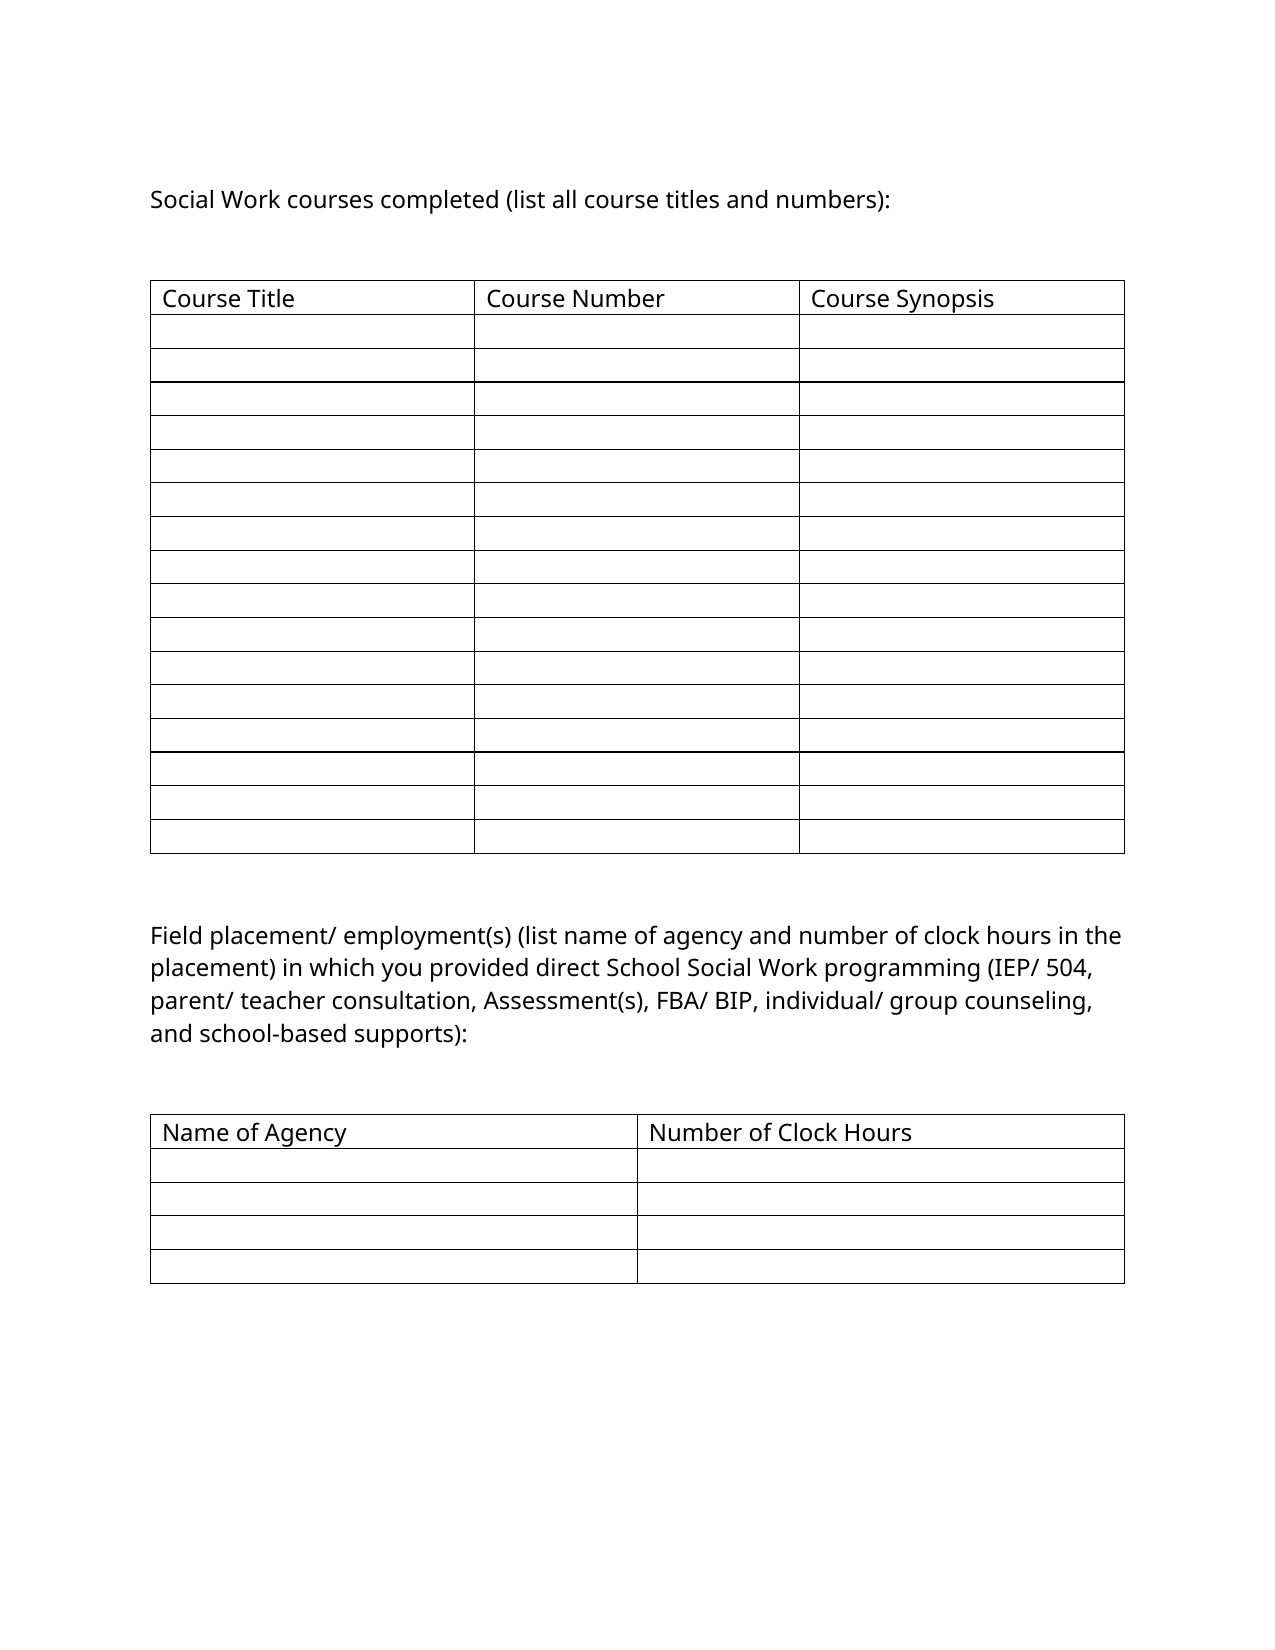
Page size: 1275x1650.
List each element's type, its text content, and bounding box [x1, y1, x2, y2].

table_cell [151, 416, 474, 449]
table_cell [475, 383, 799, 415]
table_cell [800, 349, 1124, 381]
table_cell [800, 685, 1124, 718]
table_cell [151, 1250, 637, 1282]
table_cell [151, 450, 474, 482]
table_cell [151, 685, 474, 718]
table_cell [151, 483, 474, 516]
table_cell [800, 719, 1124, 751]
table_header Number of Clock Hours [638, 1115, 1124, 1148]
table_cell [800, 551, 1124, 583]
table_cell [800, 652, 1124, 684]
table_cell [151, 551, 474, 583]
table_cell [151, 584, 474, 617]
table_cell [475, 753, 799, 785]
table_cell [800, 618, 1124, 651]
table_cell [800, 416, 1124, 449]
table_cell [151, 1183, 637, 1215]
table_cell [475, 416, 799, 449]
table_cell [800, 450, 1124, 482]
table_header Course Title [151, 281, 474, 314]
text Field placement/ employment(s) (list name of agency and number of clock hours in the placement) in which you provided direct School Social Work programming (IEP/ 504, parent/ teacher consultation, Assessment(s), FBA/ BIP, individual/ group counseling, and school-based supports): [150, 919, 1125, 1049]
table_cell [475, 517, 799, 549]
table_cell [800, 315, 1124, 348]
table_cell [475, 551, 799, 583]
table_header Course Synopsis [800, 281, 1124, 314]
table_cell [800, 584, 1124, 617]
table_cell [151, 315, 474, 348]
table_cell [151, 753, 474, 785]
table_header Name of Agency [151, 1115, 637, 1148]
table_cell [151, 786, 474, 819]
table_cell [151, 1216, 637, 1249]
table_cell [151, 383, 474, 415]
table_cell [638, 1149, 1124, 1182]
table_cell [800, 383, 1124, 415]
table_cell [151, 517, 474, 549]
table_cell [638, 1183, 1124, 1215]
table_cell [475, 652, 799, 684]
table_cell [638, 1250, 1124, 1282]
table_cell [151, 719, 474, 751]
table_cell [475, 685, 799, 718]
table_cell [800, 786, 1124, 819]
table_cell [475, 584, 799, 617]
table_cell [800, 820, 1124, 852]
text Social Work courses completed (list all course titles and numbers): [150, 183, 1125, 215]
table_cell [800, 517, 1124, 549]
table_cell [800, 753, 1124, 785]
table_cell [475, 618, 799, 651]
table_cell [151, 1149, 637, 1182]
table_cell [151, 820, 474, 852]
table_cell [475, 349, 799, 381]
table_cell [475, 820, 799, 852]
table_cell [151, 349, 474, 381]
table_cell [475, 315, 799, 348]
table_cell [475, 719, 799, 751]
table_cell [151, 652, 474, 684]
table_header Course Number [475, 281, 799, 314]
table_cell [800, 483, 1124, 516]
table_cell [475, 786, 799, 819]
table_cell [638, 1216, 1124, 1249]
table_cell [151, 618, 474, 651]
table_cell [475, 450, 799, 482]
table_cell [475, 483, 799, 516]
